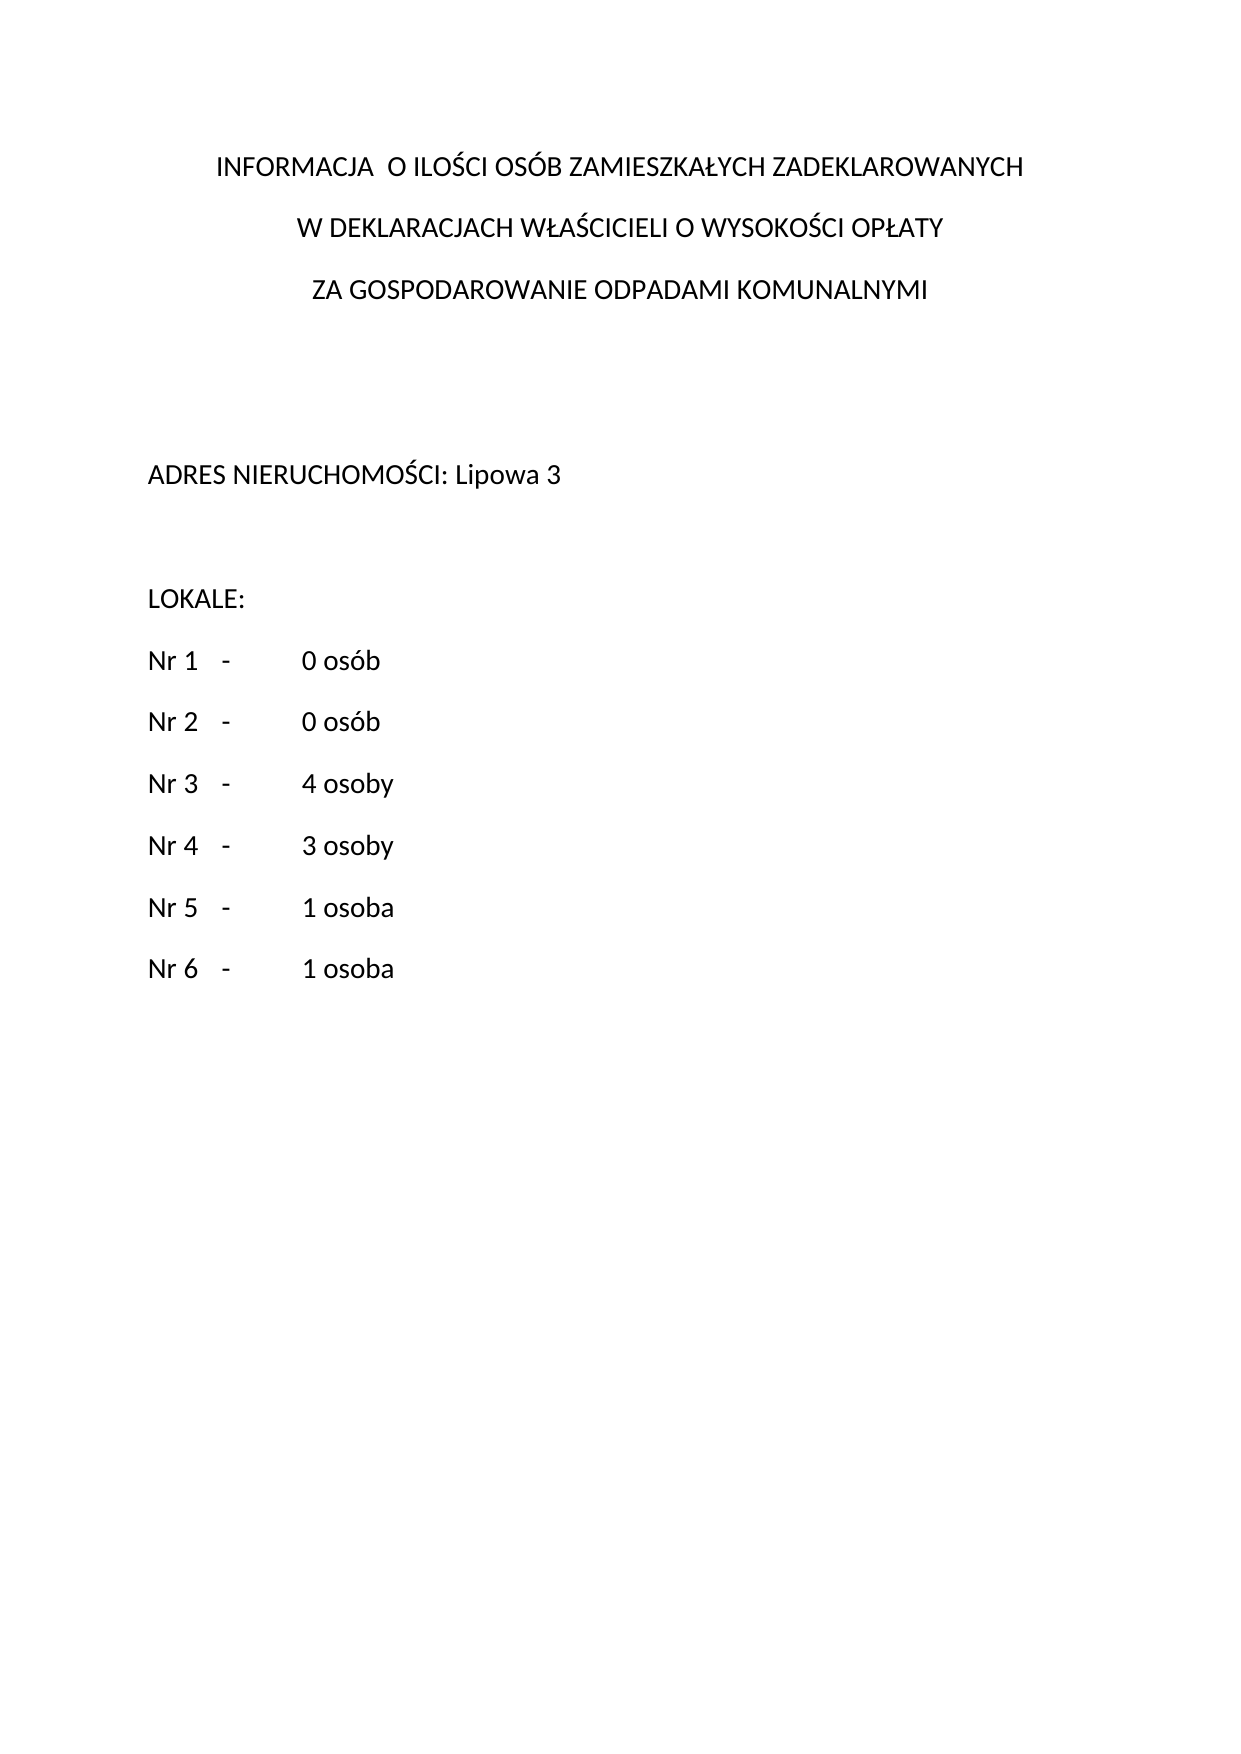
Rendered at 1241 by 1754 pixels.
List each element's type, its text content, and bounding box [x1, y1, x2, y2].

text Nr 2 - 0 osób [148, 703, 1093, 739]
text Nr 4 - 3 osoby [148, 827, 1093, 863]
text Nr 1 - 0 osób [148, 642, 1093, 677]
text INFORMACJA O ILOŚCI OSÓB ZAMIESZKAŁYCH ZADEKLAROWANYCH [148, 148, 1093, 183]
text ZA GOSPODAROWANIE ODPADAMI KOMUNALNYMI [148, 271, 1093, 307]
text Nr 3 - 4 osoby [148, 765, 1093, 801]
text Nr 6 - 1 osoba [148, 951, 1093, 986]
text ADRES NIERUCHOMOŚCI: Lipowa 3 [148, 456, 1093, 492]
text LOKALE: [148, 580, 1093, 616]
text Nr 5 - 1 osoba [148, 889, 1093, 924]
text W DEKLARACJACH WŁAŚCICIELI O WYSOKOŚCI OPŁATY [148, 209, 1093, 245]
